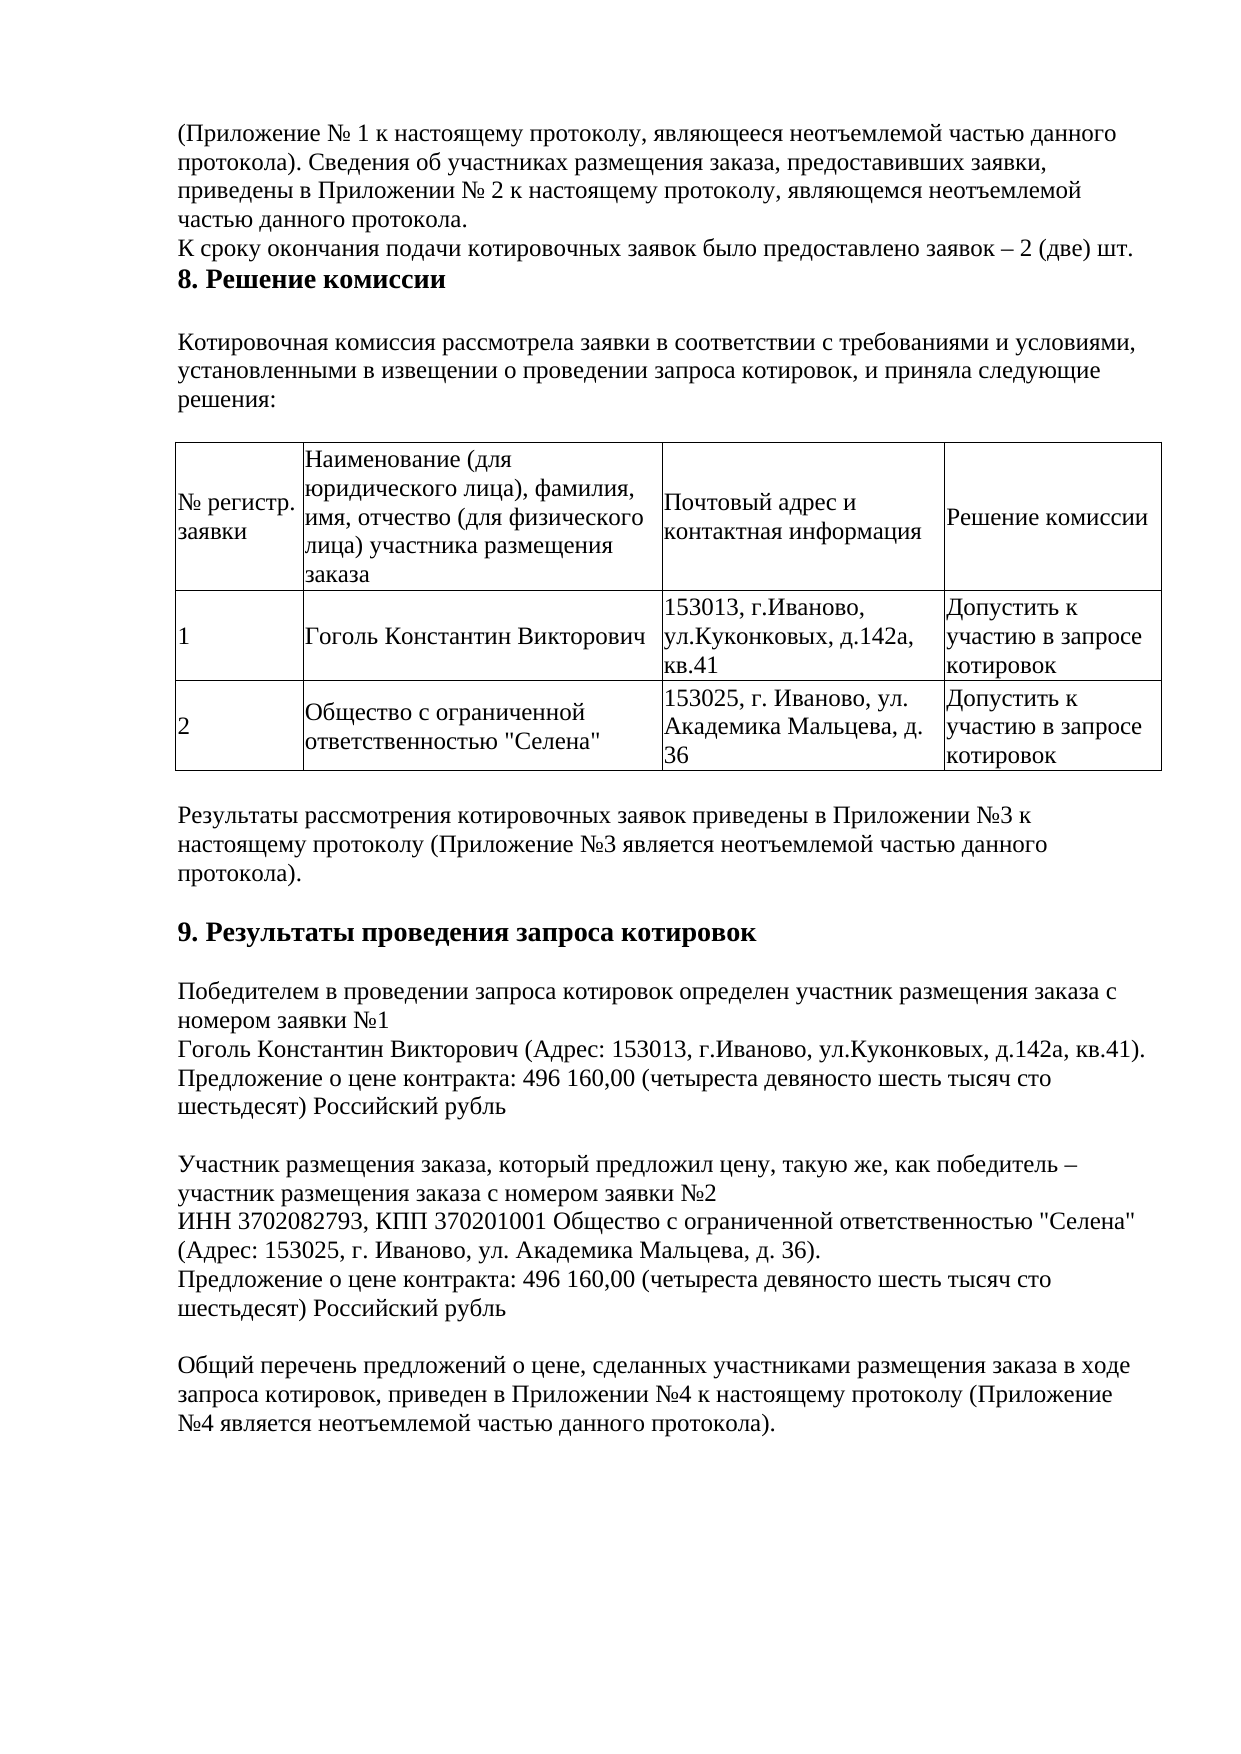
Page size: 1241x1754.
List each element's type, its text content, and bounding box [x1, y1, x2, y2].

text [177, 118, 1152, 233]
table_cell Допустить к участию в запросе котировок [945, 591, 1161, 680]
table_header № регистр. заявки [176, 443, 303, 589]
table_header Почтовый адрес и контактная информация [663, 443, 944, 589]
text 8. Решение комиссии [177, 262, 1152, 294]
text 9. Результаты проведения запроса котировок [177, 915, 1152, 948]
table_cell 153025, г. Иваново, ул. Академика Мальцева, д. 36 [663, 681, 944, 770]
table_cell Допустить к участию в запросе котировок [945, 681, 1161, 770]
text Победителем в проведении запроса котировок определен участник размещения заказа с номером заявки №1 Гоголь Константин Викторович (Адрес: 153013, г.Иваново, ул.Куконковых, д.142а, кв.41). Предложение о цене контракта: 496 160,00 (четыреста девяносто шесть тысяч сто шестьдесят) Российский рубль Участник размещения заказа, который предложил цену, такую же, как победитель – участник размещения заказа с номером заявки №2 ИНН 3702082793, КПП 370201001 Общество с ограниченной ответственностью "Селена" (Адрес: 153025, г. Иваново, ул. Академика Мальцева, д. 36). Предложение о цене контракта: 496 160,00 (четыреста девяносто шесть тысяч сто шестьдесят) Российский рубль Общий перечень предложений о цене, сделанных участниками размещения заказа в ходе запроса котировок, приведен в Приложении №4 к настоящему протоколу (Приложение №4 является неотъемлемой частью данного протокола). [177, 948, 1152, 1436]
text К сроку окончания подачи котировочных заявок было предоставлено заявок – 2 (две) шт. [177, 233, 1152, 262]
table_cell 2 [176, 681, 303, 770]
table_header Наименование (для юридического лица), фамилия, имя, отчество (для физического лица) участника размещения заказа [304, 443, 662, 589]
table_header Решение комиссии [945, 443, 1161, 589]
text Результаты рассмотрения котировочных заявок приведены в Приложении №3 к настоящему протоколу (Приложение №3 является неотъемлемой частью данного протокола). [177, 800, 1152, 886]
table_cell 1 [176, 591, 303, 680]
table_cell Общество с ограниченной ответственностью "Селена" [304, 681, 662, 770]
text Котировочная комиссия рассмотрела заявки в соответствии с требованиями и условиями, установленными в извещении о проведении запроса котировок, и приняла следующие решения: [177, 327, 1152, 413]
table_cell 153013, г.Иваново, ул.Куконковых, д.142а, кв.41 [663, 591, 944, 680]
table_cell Гоголь Константин Викторович [304, 591, 662, 680]
